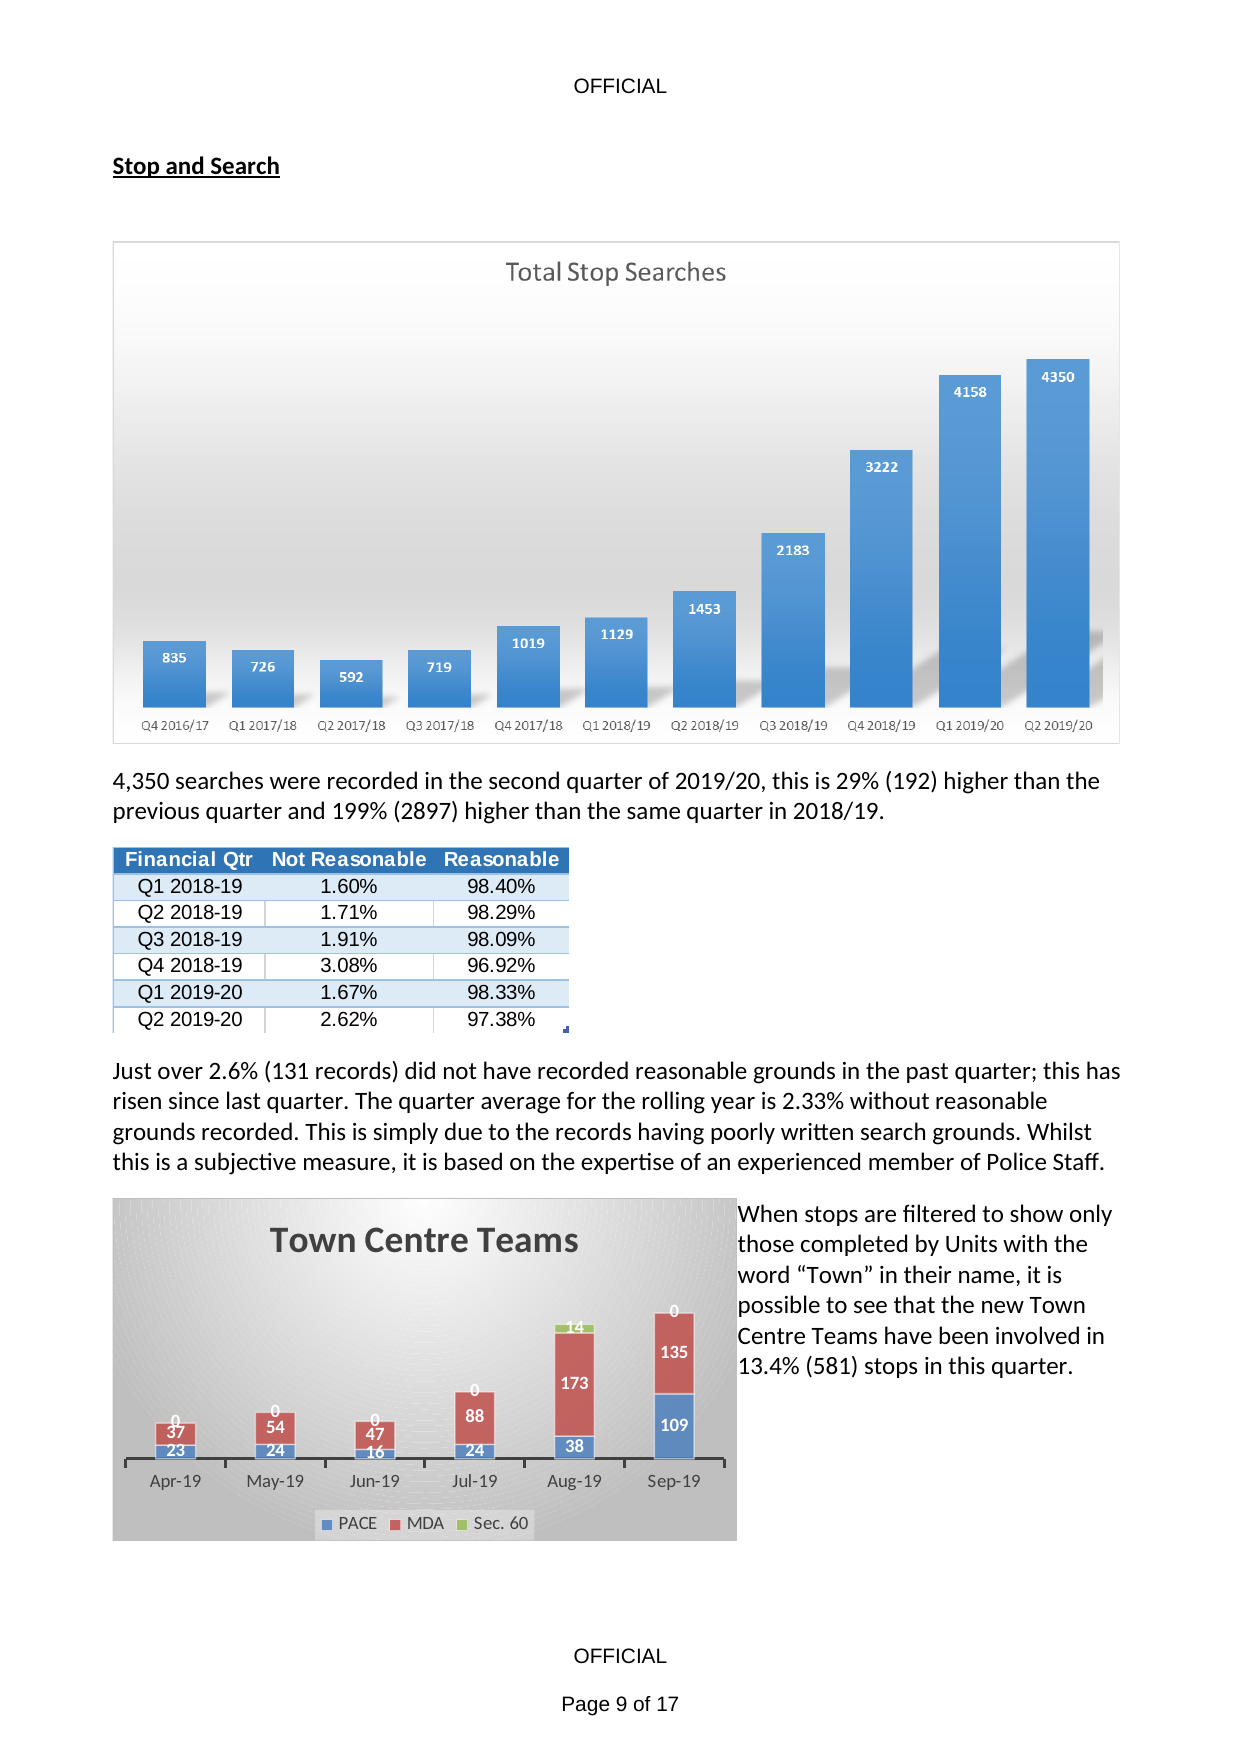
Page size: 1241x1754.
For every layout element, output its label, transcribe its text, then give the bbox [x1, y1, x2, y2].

picture [112, 241, 1120, 744]
text Just over 2.6% (131 records) did not have recorded reasonable grounds in the past quarter; this has risen since last quarter. The quarter average for the rolling year is 2.33% without reasonable grounds recorded. This is simply due to the records having poorly written search grounds. Whilst this is a subjective measure, it is based on the expertise of an experienced member of Police Staff. [112, 1055, 1128, 1177]
text When stops are filtered to show only those completed by Units with the word “Town” in their name, it is possible to see that the new Town Centre Teams have been involved in 13.4% (581) stops in this quarter. [737, 1198, 1128, 1381]
text 4,350 searches were recorded in the second quarter of 2019/20, this is 29% (192) higher than the previous quarter and 199% (2897) higher than the same quarter in 2018/19. [112, 765, 1128, 826]
text Stop and Search [112, 150, 1128, 181]
